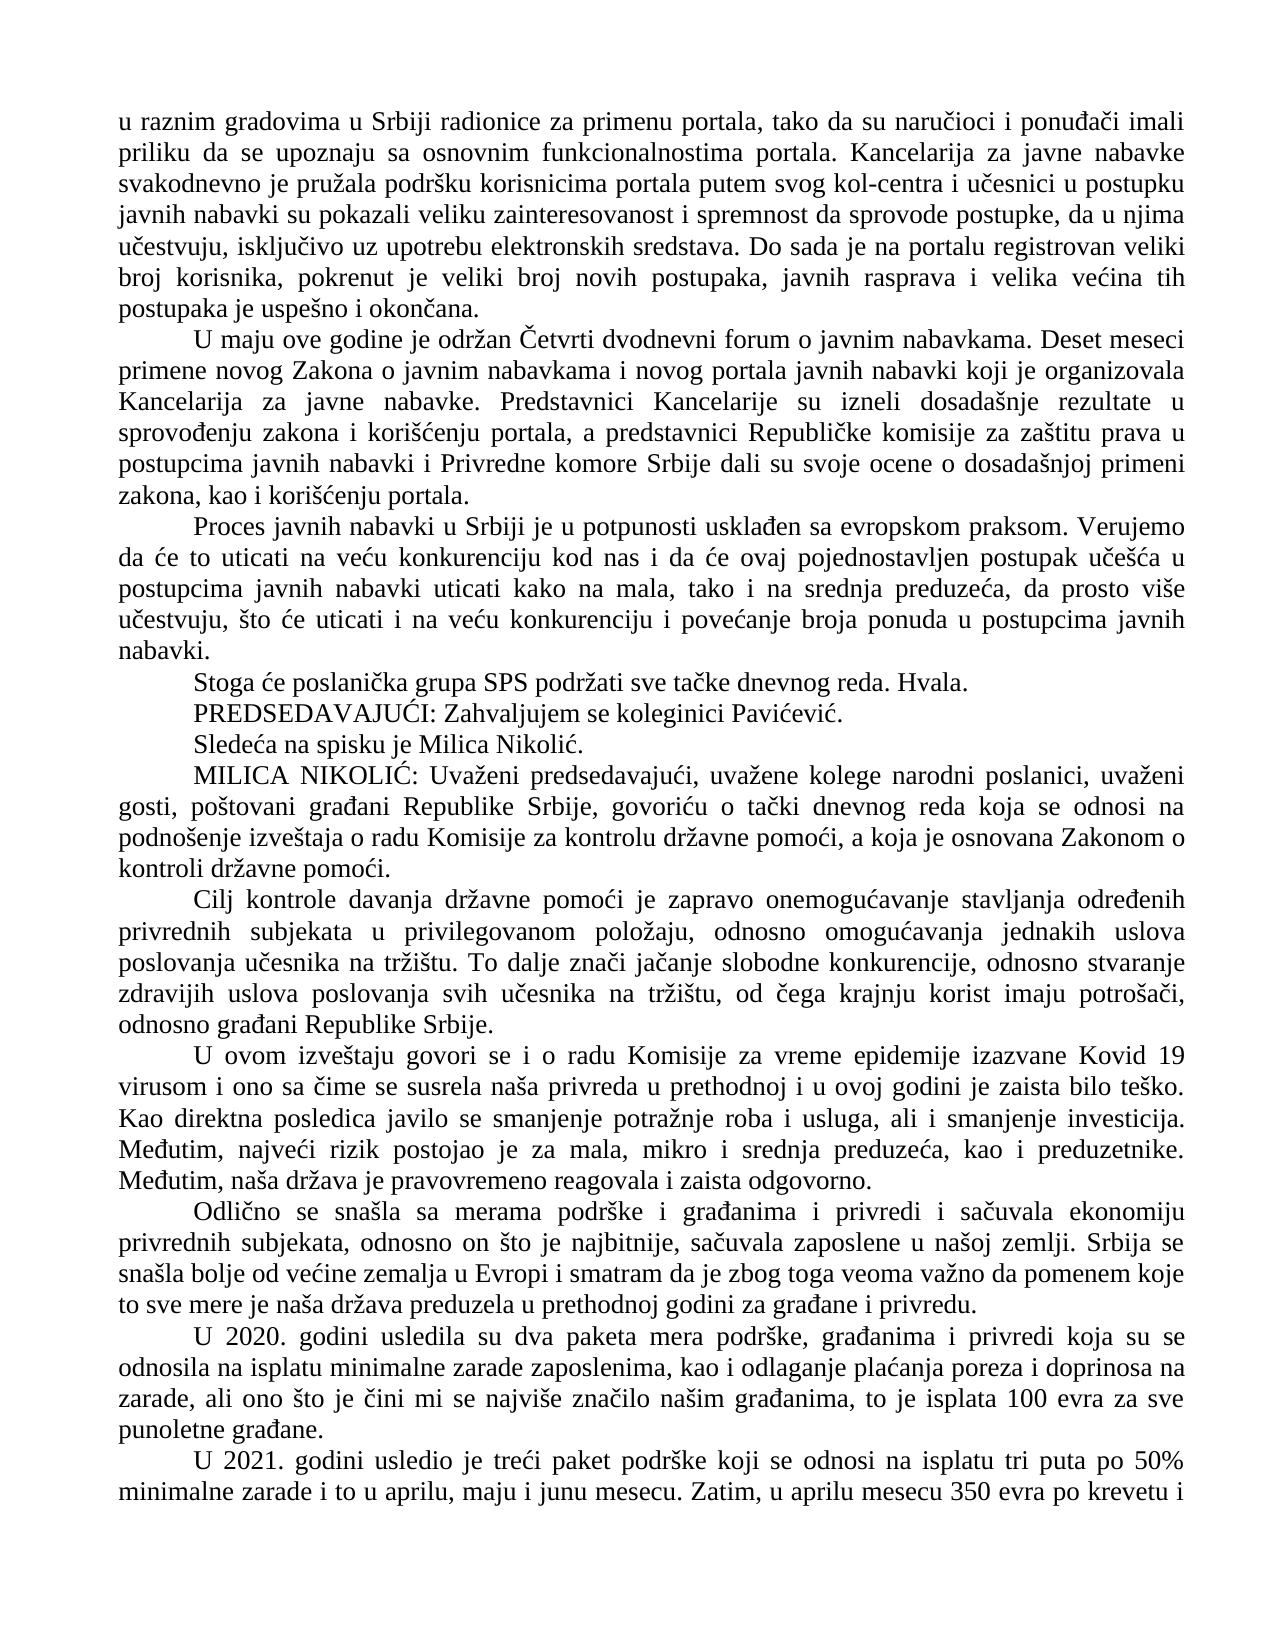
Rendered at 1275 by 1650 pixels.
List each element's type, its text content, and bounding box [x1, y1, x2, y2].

text Cilj kontrole davanja državne pomoći je zapravo onemogućavanje stavljanja određenih privrednih subjekata u privilegovanom položaju, odnosno omogućavanja jednakih uslova poslovanja učesnika na tržištu. To dalje znači jačanje slobodne konkurencije, odnosno stvaranje zdravijih uslova poslovanja svih učesnika na tržištu, od čega krajnju korist imaju potrošači, odnosno građani Republike Srbije. [118, 884, 1186, 1039]
text Sledeća na spisku je Milica Nikolić. [118, 728, 1186, 759]
text U 2020. godini usledila su dva paketa mera podrške, građanima i privredi koja su se odnosila na isplatu minimalne zarade zaposlenima, kao i odlaganje plaćanja poreza i doprinosa na zarade, ali ono što je čini mi se najviše značilo našim građanima, to je isplata 100 evra za sve punoletne građane. [118, 1320, 1186, 1444]
text PREDSEDAVAJUĆI: Zahvaljujem se koleginici Pavićević. [118, 697, 1186, 728]
text MILICA NIKOLIĆ: Uvaženi predsedavajući, uvažene kolege narodni poslanici, uvaženi gosti, poštovani građani Republike Srbije, govoriću o tački dnevnog reda koja se odnosi na podnošenje izveštaja o radu Komisije za kontrolu državne pomoći, a koja je osnovana Zakonom o kontroli državne pomoći. [118, 759, 1186, 884]
text U maju ove godine je održan Četvrti dvodnevni forum o javnim nabavkama. Deset meseci primene novog Zakona o javnim nabavkama i novog portala javnih nabavki koji je organizovala Kancelarija za javne nabavke. Predstavnici Kancelarije su izneli dosadašnje rezultate u sprovođenju zakona i korišćenju portala, a predstavnici Republičke komisije za zaštitu prava u postupcima javnih nabavki i Privredne komore Srbije dali su svoje ocene o dosadašnjoj primeni zakona, kao i korišćenju portala. [118, 323, 1186, 510]
text Proces javnih nabavki u Srbiji je u potpunosti usklađen sa evropskom praksom. Verujemo da će to uticati na veću konkurenciju kod nas i da će ovaj pojednostavljen postupak učešća u postupcima javnih nabavki uticati kako na mala, tako i na srednja preduzeća, da prosto više učestvuju, što će uticati i na veću konkurenciju i povećanje broja ponuda u postupcima javnih nabavki. [118, 510, 1186, 666]
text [118, 1444, 1186, 1507]
text Odlično se snašla sa merama podrške i građanima i privredi i sačuvala ekonomiju privrednih subjekata, odnosno on što je najbitnije, sačuvala zaposlene u našoj zemlji. Srbija se snašla bolje od većine zemalja u Evropi i smatram da je zbog toga veoma važno da pomenem koje to sve mere je naša država preduzela u prethodnoj godini za građane i privredu. [118, 1195, 1186, 1320]
text Stoga će poslanička grupa SPS podržati sve tačke dnevnog reda. Hvala. [118, 666, 1186, 697]
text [118, 105, 1186, 323]
text U ovom izveštaju govori se i o radu Komisije za vreme epidemije izazvane Kovid 19 virusom i ono sa čime se susrela naša privreda u prethodnoj i u ovoj godini je zaista bilo teško. Kao direktna posledica javilo se smanjenje potražnje roba i usluga, ali i smanjenje investicija. Međutim, najveći rizik postojao je za mala, mikro i srednja preduzeća, kao i preduzetnike. Međutim, naša država je pravovremeno reagovala i zaista odgovorno. [118, 1039, 1186, 1195]
